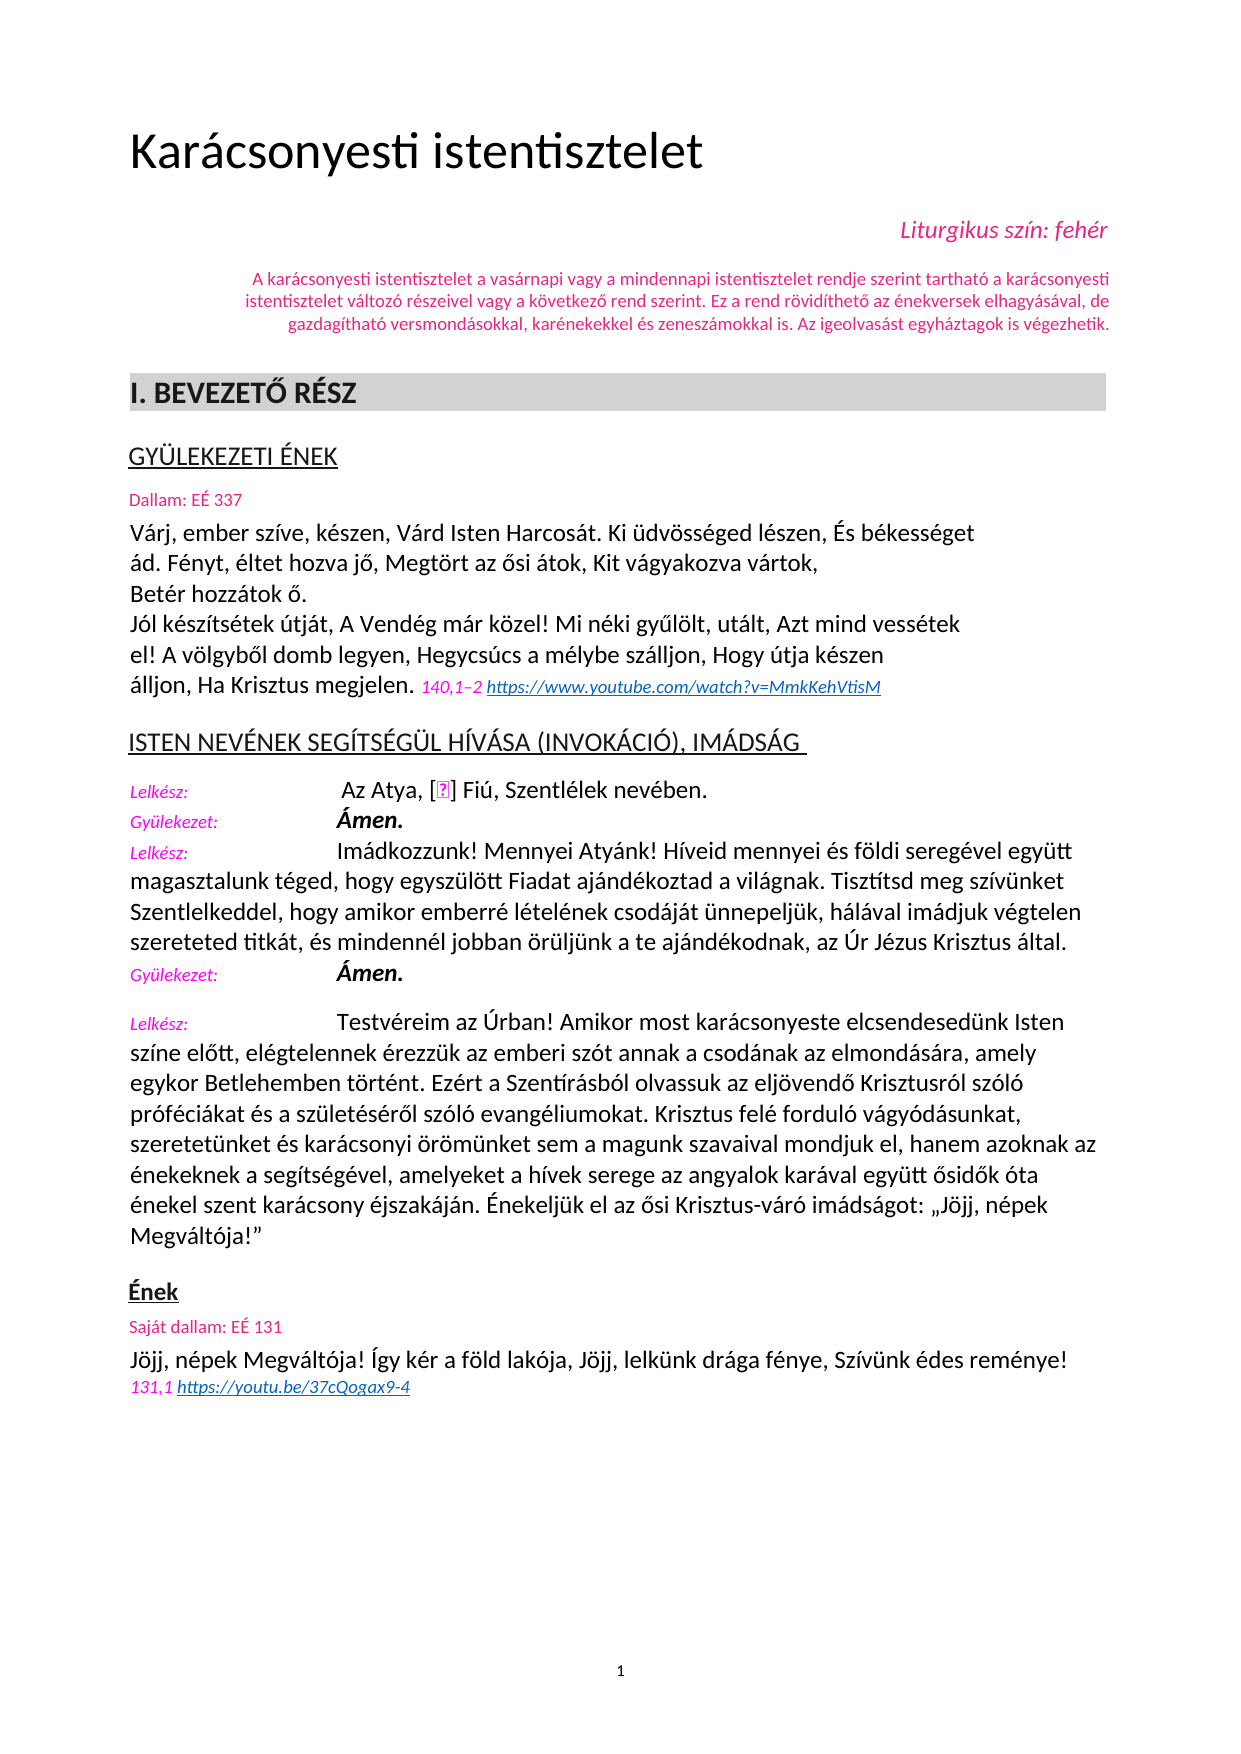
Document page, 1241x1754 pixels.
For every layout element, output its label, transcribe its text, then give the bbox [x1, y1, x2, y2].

text Lelkész: Testvéreim az Úrban! Amikor most karácsonyeste elcsendesedünk Isten színe előtt, elégtelennek érezzük az emberi szót annak a csodának az elmondására, amely egykor Betlehemben történt. Ezért a Szentírásból olvassuk az eljövendő Krisztusról szóló próféciákat és a születéséről szóló evangéliumokat. Krisztus felé forduló vágyódásunkat, szeretetünket és karácsonyi örömünket sem a magunk szavaival mondjuk el, hanem azoknak az énekeknek a segítségével, amelyeket a hívek serege az angyalok karával együtt ősidők óta énekel szent karácsony éjszakáján. Énekeljük el az ősi Krisztus-váró imádságot: „Jöjj, népek Megváltója!” [130, 1006, 1110, 1251]
text Saját dallam: EÉ 131 [129, 1315, 1110, 1338]
text ád. Fényt, éltet hozva jő, Megtört az ősi átok, Kit vágyakozva vártok, [130, 547, 1110, 578]
text I. BEVEZETŐ RÉSZ [130, 373, 1106, 411]
text Betér hozzátok ő. [130, 578, 1110, 608]
text el! A völgyből domb legyen, Hegycsúcs a mélybe szálljon, Hogy útja készen [130, 639, 1110, 669]
text Lelkész: Imádkozzunk! Mennyei Atyánk! Híveid mennyei és földi seregével együtt magasztalunk téged, hogy egyszülött Fiadat ajándékoztad a világnak. Tisztítsd meg szívünket Szentlelkeddel, hogy amikor emberré lételének csodáját ünnepeljük, hálával imádjuk végtelen szereteted titkát, és mindennél jobban örüljünk a te ajándékodnak, az Úr Jézus Krisztus által. [130, 835, 1110, 957]
text Várj, ember szíve, készen, Várd Isten Harcosát. Ki üdvösséged lészen, És békességet [130, 517, 1110, 547]
text Gyülekezet: Ámen. [130, 804, 1110, 835]
text ISTEN NEVÉNEK SEGÍTSÉGÜL HÍVÁSA (INVOKÁCIÓ), IMÁDSÁG [128, 725, 1110, 758]
text Dallam: EÉ 337 [129, 488, 1110, 511]
text Karácsonyesti istentisztelet [130, 118, 1110, 182]
text Lelkész: Az Atya, [􀂭] Fiú, Szentlélek nevében. [130, 774, 1110, 804]
text álljon, Ha Krisztus megjelen. 140,1–2 https://www.youtube.com/watch?v=MmkKehVtisM [130, 669, 1110, 700]
text Jöjj, népek Megváltója! Így kér a föld lakója, Jöjj, lelkünk drága fénye, Szívünk édes reménye! 131,1 https://youtu.be/37cQogax9-4 [130, 1344, 1110, 1398]
text GYÜLEKEZETI ÉNEK [128, 439, 1110, 472]
text Liturgikus szín: fehér [130, 214, 1110, 245]
text A karácsonyesti istentisztelet a vasárnapi vagy a mindennapi istentisztelet rendje szerint tartható a karácsonyesti istentisztelet változó részeivel vagy a következő rend szerint. Ez a rend rövidíthető az énekversek elhagyásával, de gazdagítható versmondásokkal, karénekekkel és zeneszámokkal is. Az igeolvasást egyháztagok is végezhetik. [223, 267, 1110, 335]
text Gyülekezet: Ámen. [130, 957, 1110, 987]
text Jól készítsétek útját, A Vendég már közel! Mi néki gyűlölt, utált, Azt mind vessétek [130, 608, 1110, 639]
text Ének [128, 1276, 1110, 1306]
